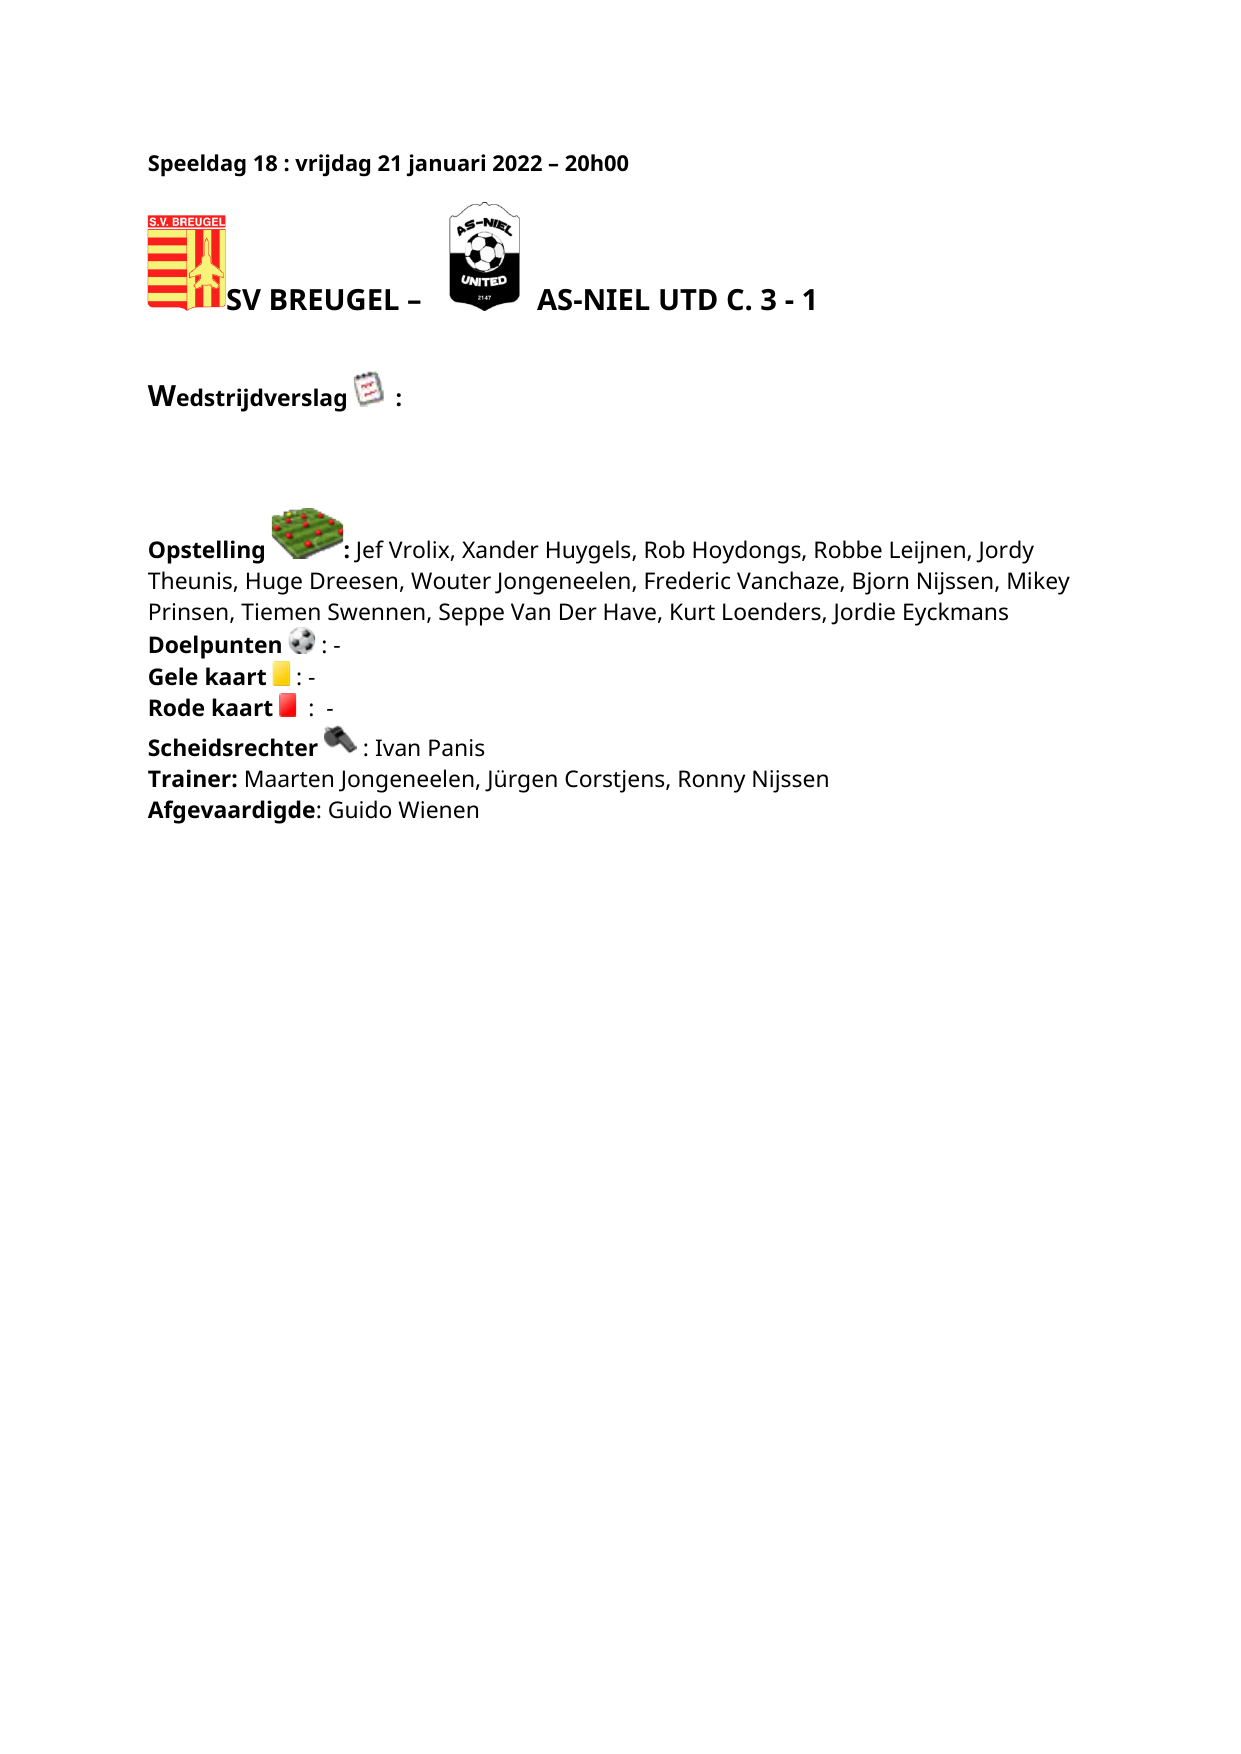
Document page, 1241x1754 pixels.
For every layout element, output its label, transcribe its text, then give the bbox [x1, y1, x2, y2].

text SV BREUGEL – AS-NIEL UTD C. 3 - 1 Wedstrijdverslag : [148, 203, 1093, 483]
picture [147, 215, 226, 311]
picture [272, 661, 291, 686]
picture [271, 508, 344, 559]
text Trainer: Maarten Jongeneelen, Jürgen Corstjens, Ronny Nijssen [148, 763, 1093, 794]
picture [353, 370, 384, 407]
picture [429, 202, 537, 311]
text Afgevaardigde: Guido Wienen [148, 794, 1093, 825]
picture [279, 693, 297, 717]
text Opstelling : Jef Vrolix, Xander Huygels, Rob Hoydongs, Robbe Leijnen, Jordy Theunis, Huge Dreesen, Wouter Jongeneelen, Frederic Vanchaze, Bjorn Nijssen, Mikey Prinsen, Tiemen Swennen, Seppe Van Der Have, Kurt Loenders, Jordie Eyckmans Doelpunten : - Gele kaart : - [148, 508, 1093, 692]
picture [324, 723, 357, 756]
picture [288, 627, 315, 654]
text Rode kaart : - Scheidsrechter : Ivan Panis [148, 692, 1093, 763]
text Speeldag 18 : vrijdag 21 januari 2022 – 20h00 [148, 148, 1093, 177]
